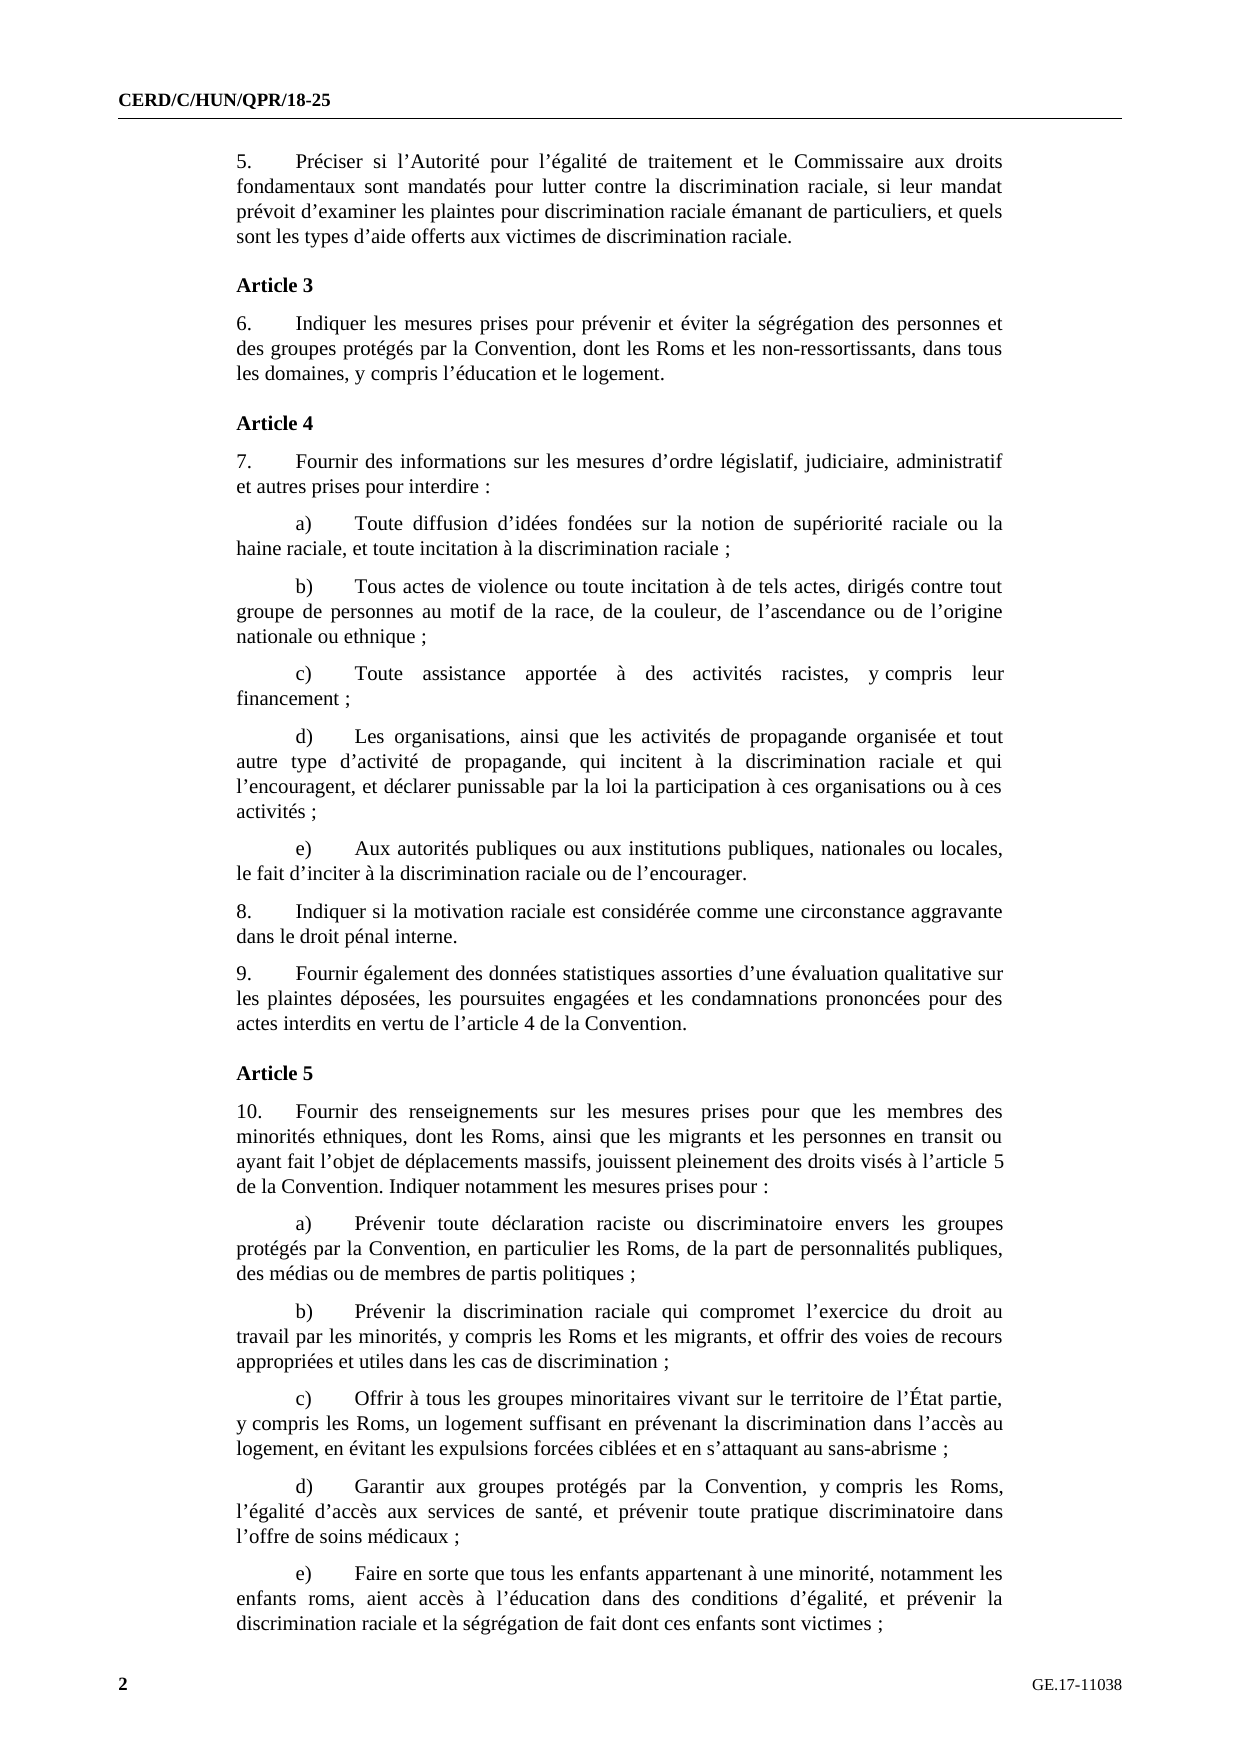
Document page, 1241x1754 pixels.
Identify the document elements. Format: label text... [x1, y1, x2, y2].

text c) Offrir à tous les groupes minoritaires vivant sur le territoire de l’État partie, y compris les Roms, un logement suffisant en prévenant la discrimination dans l’accès au logement, en évitant les expulsions forcées ciblées et en s’attaquant au sans-abrisme ; [236, 1385, 1004, 1460]
text Article 3 [118, 273, 1004, 298]
text 9. Fournir également des données statistiques assorties d’une évaluation qualitative sur les plaintes déposées, les poursuites engagées et les condamnations prononcées pour des actes interdits en vertu de l’article 4 de la Convention. [236, 960, 1004, 1035]
text 8. Indiquer si la motivation raciale est considérée comme une circonstance aggravante dans le droit pénal interne. [236, 898, 1004, 948]
text b) Prévenir la discrimination raciale qui compromet l’exercice du droit au travail par les minorités, y compris les Roms et les migrants, et offrir des voies de recours appropriées et utiles dans les cas de discrimination ; [236, 1298, 1004, 1373]
text d) Garantir aux groupes protégés par la Convention, y compris les Roms, l’égalité d’accès aux services de santé, et prévenir toute pratique discriminatoire dans l’offre de soins médicaux ; [236, 1473, 1004, 1548]
text a) Prévenir toute déclaration raciste ou discriminatoire envers les groupes protégés par la Convention, en particulier les Roms, de la part de personnalités publiques, des médias ou de membres de partis politiques ; [236, 1210, 1004, 1285]
text Article 5 [118, 1060, 1004, 1085]
text a) Toute diffusion d’idées fondées sur la notion de supériorité raciale ou la haine raciale, et toute incitation à la discrimination raciale ; [236, 510, 1004, 560]
text 7. Fournir des informations sur les mesures d’ordre législatif, judiciaire, administratif et autres prises pour interdire : [236, 448, 1004, 498]
text e) Faire en sorte que tous les enfants appartenant à une minorité, notamment les enfants roms, aient accès à l’éducation dans des conditions d’égalité, et prévenir la discrimination raciale et la ségrégation de fait dont ces enfants sont victimes ; [236, 1560, 1004, 1635]
text d) Les organisations, ainsi que les activités de propagande organisée et tout autre type d’activité de propagande, qui incitent à la discrimination raciale et qui l’encouragent, et déclarer punissable par la loi la participation à ces organisations ou à ces activités ; [236, 723, 1004, 823]
text e) Aux autorités publiques ou aux institutions publiques, nationales ou locales, le fait d’inciter à la discrimination raciale ou de l’encourager. [236, 835, 1004, 885]
text 5. Préciser si l’Autorité pour l’égalité de traitement et le Commissaire aux droits fondamentaux sont mandatés pour lutter contre la discrimination raciale, si leur mandat prévoit d’examiner les plaintes pour discrimination raciale émanant de particuliers, et quels sont les types d’aide offerts aux victimes de discrimination raciale. [236, 148, 1004, 248]
text b) Tous actes de violence ou toute incitation à de tels actes, dirigés contre tout groupe de personnes au motif de la race, de la couleur, de l’ascendance ou de l’origine nationale ou ethnique ; [236, 573, 1004, 648]
text 6. Indiquer les mesures prises pour prévenir et éviter la ségrégation des personnes et des groupes protégés par la Convention, dont les Roms et les non-ressortissants, dans tous les domaines, y compris l’éducation et le logement. [236, 310, 1004, 385]
text 10. Fournir des renseignements sur les mesures prises pour que les membres des minorités ethniques, dont les Roms, ainsi que les migrants et les personnes en transit ou ayant fait l’objet de déplacements massifs, jouissent pleinement des droits visés à l’article 5 de la Convention. Indiquer notamment les mesures prises pour : [236, 1098, 1004, 1198]
text c) Toute assistance apportée à des activités racistes, y compris leur financement ; [236, 660, 1004, 710]
text Article 4 [118, 410, 1004, 435]
